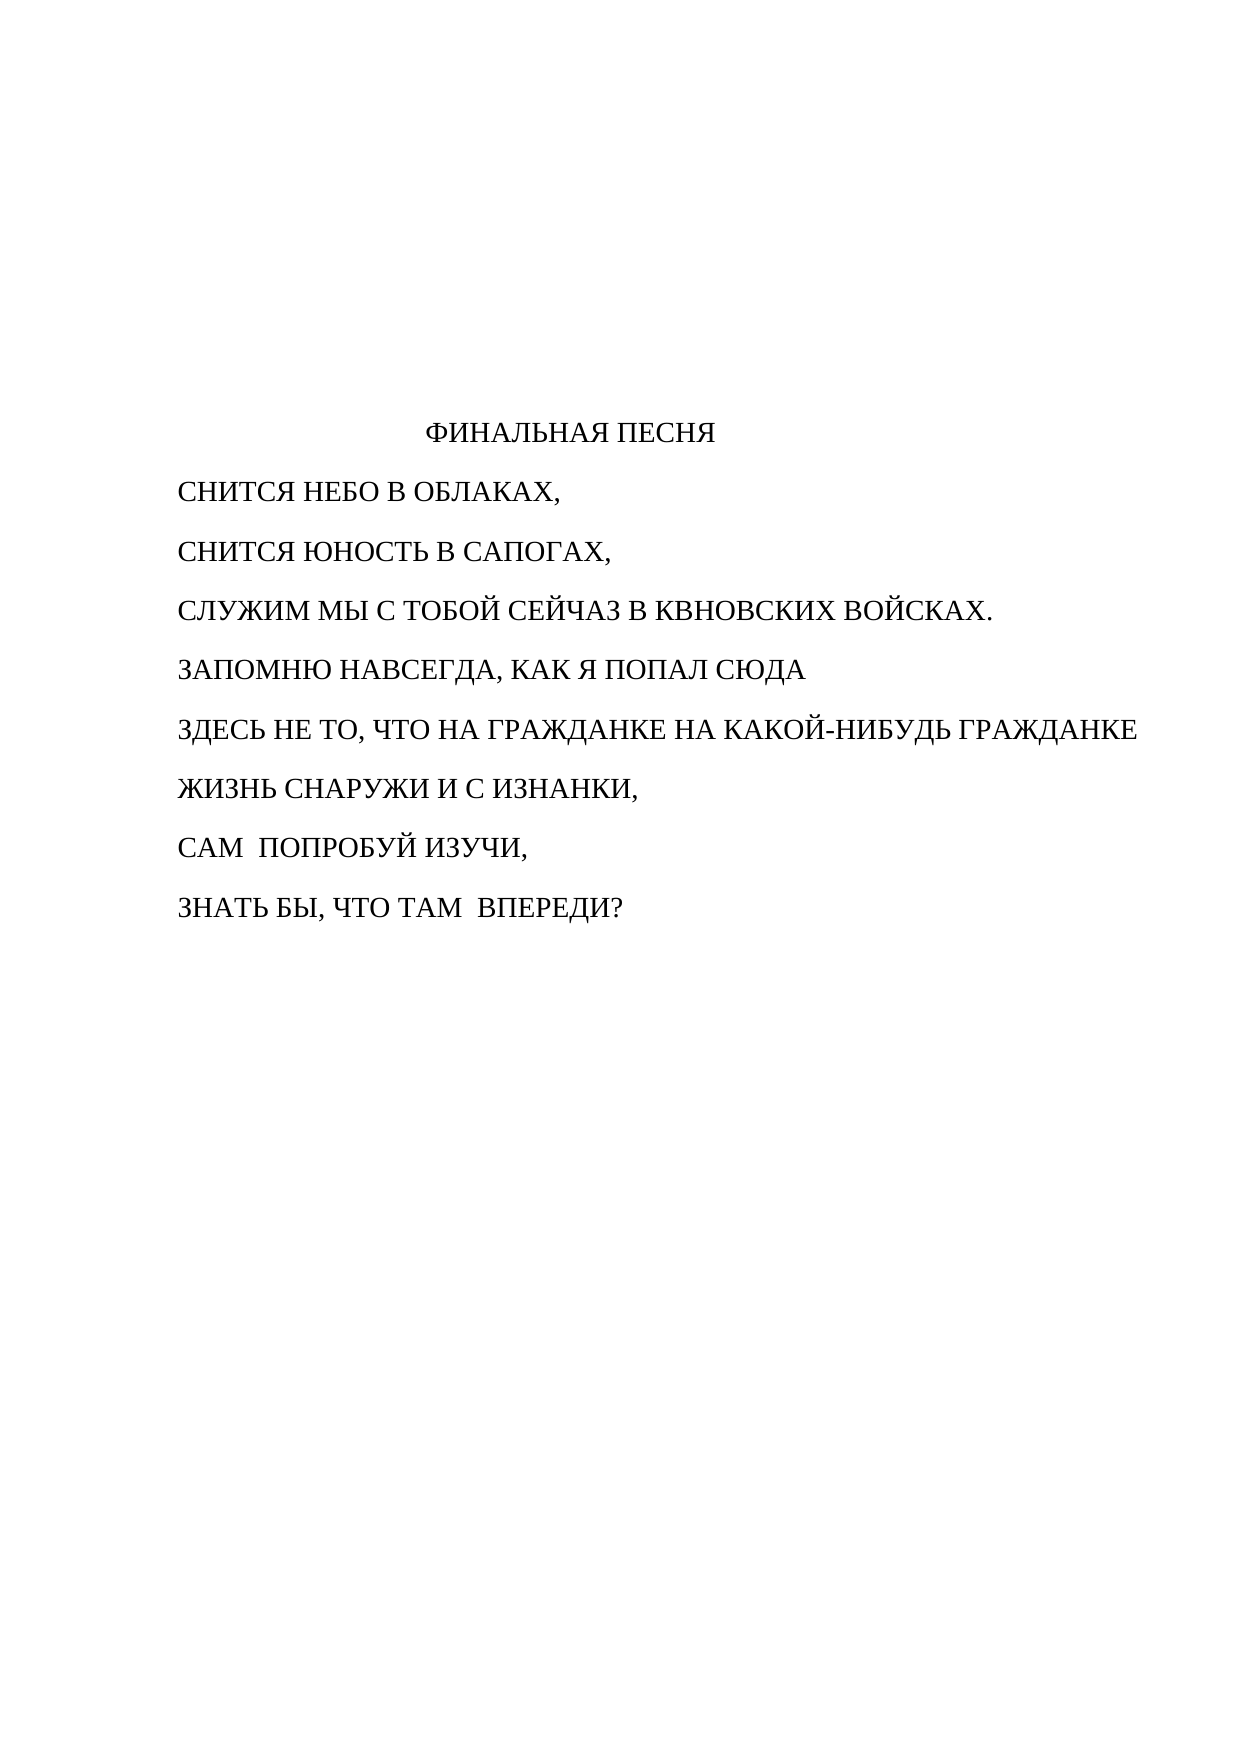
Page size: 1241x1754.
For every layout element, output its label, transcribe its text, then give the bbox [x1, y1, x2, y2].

text ЗДЕСЬ НЕ ТО, ЧТО НА ГРАЖДАНКЕ НА КАКОЙ-НИБУДЬ ГРАЖДАНКЕ [177, 712, 1152, 745]
text ЖИЗНЬ СНАРУЖИ И С ИЗНАНКИ, [177, 771, 1152, 805]
text ФИНАЛЬНАЯ ПЕСНЯ [177, 415, 1152, 448]
text САМ ПОПРОБУЙ ИЗУЧИ, [177, 831, 1152, 864]
text ЗАПОМНЮ НАВСЕГДА, КАК Я ПОПАЛ СЮДА [177, 652, 1152, 686]
text ЗНАТЬ БЫ, ЧТО ТАМ ВПЕРЕДИ? [177, 890, 1152, 923]
text СЛУЖИМ МЫ С ТОБОЙ СЕЙЧАЗ В КВНОВСКИХ ВОЙСКАХ. [177, 593, 1152, 627]
text СНИТСЯ ЮНОСТЬ В САПОГАХ, [177, 534, 1152, 567]
text СНИТСЯ НЕБО В ОБЛАКАХ, [177, 474, 1152, 508]
